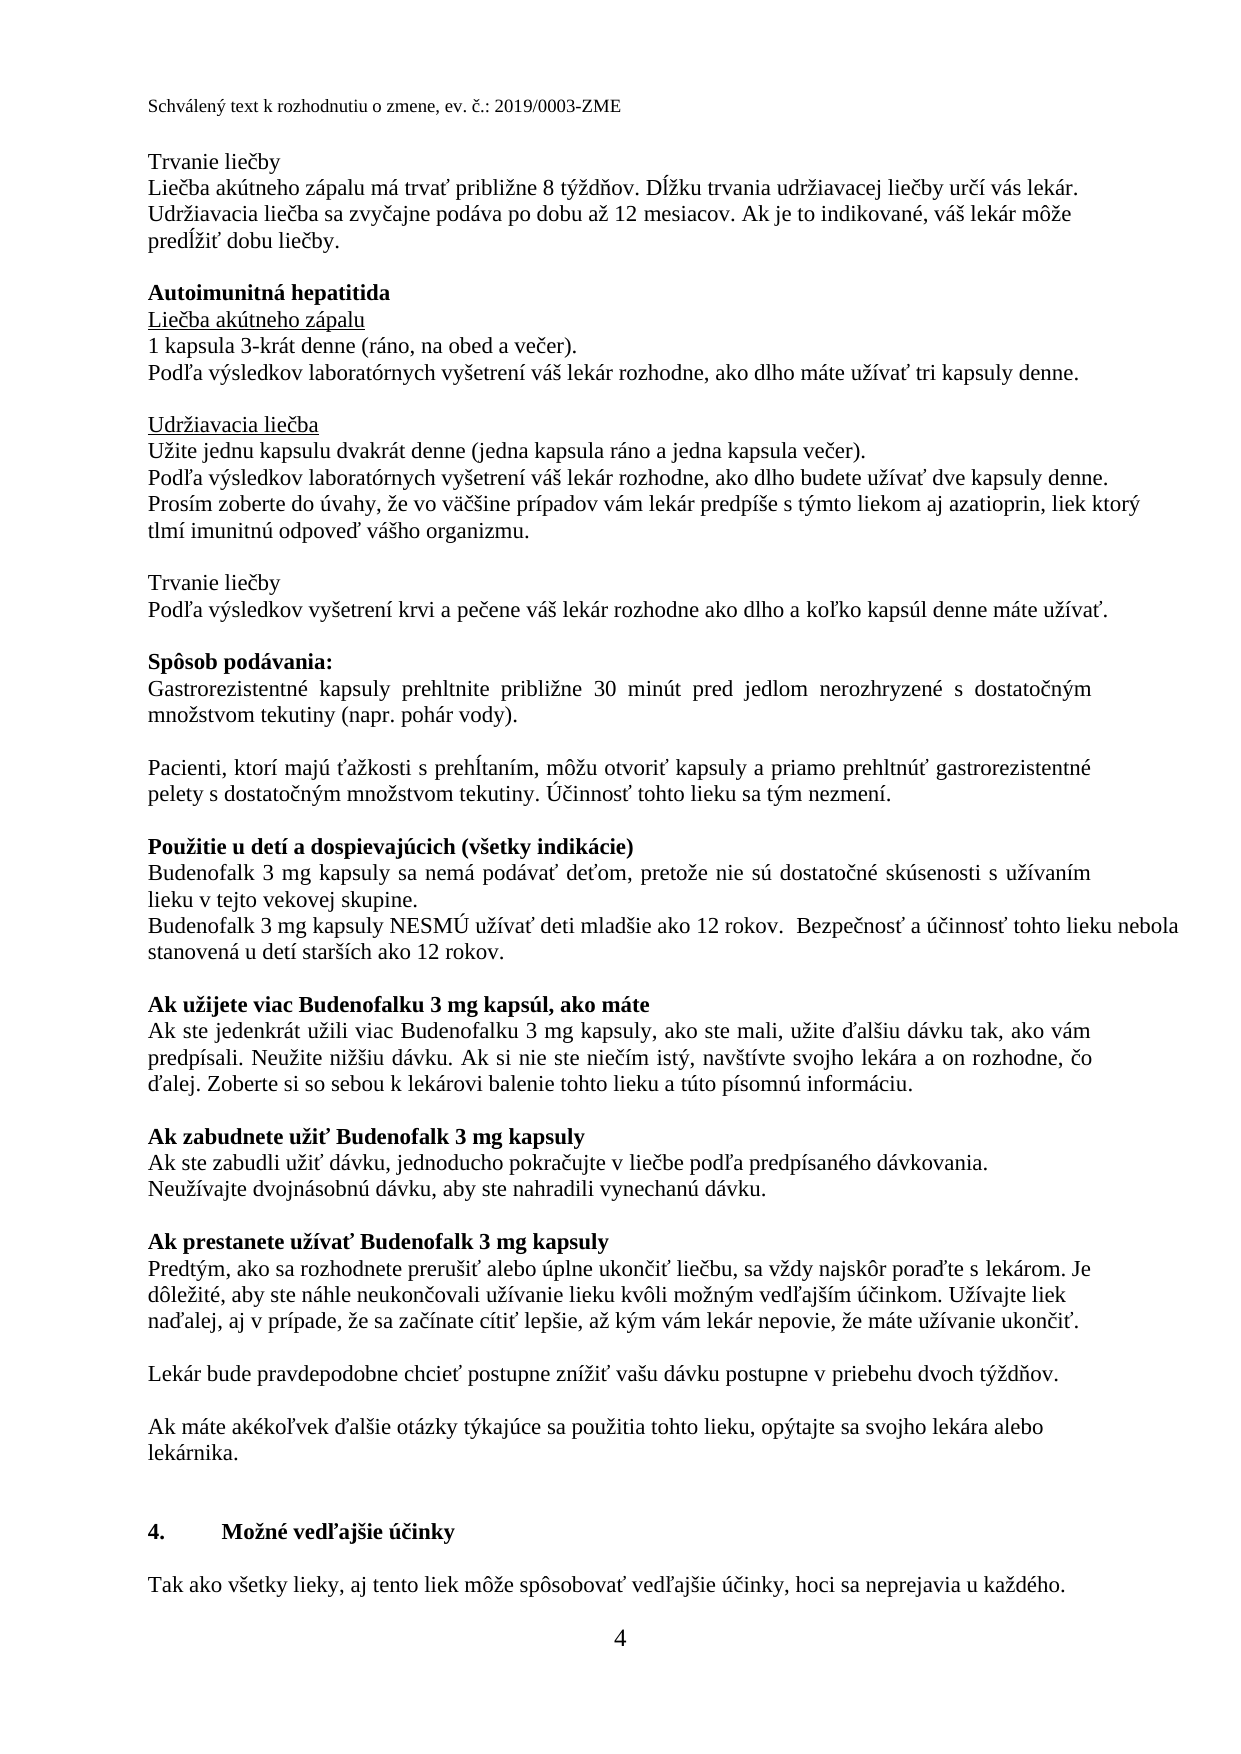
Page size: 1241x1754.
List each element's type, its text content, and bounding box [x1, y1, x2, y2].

text Použitie u detí a dospievajúcich (všetky indikácie) [148, 833, 1092, 859]
text Ak užijete viac Budenofalku 3 mg kapsúl, ako máte [148, 991, 1092, 1017]
list Lekár bude pravdepodobne chcieť postupne znížiť vašu dávku postupne v priebehu dvoch týždňov. [148, 1360, 1093, 1386]
text Užite jednu kapsulu dvakrát denne (jedna kapsula ráno a jedna kapsula večer). [148, 438, 1181, 464]
list Ak máte akékoľvek ďalšie otázky týkajúce sa použitia tohto lieku, opýtajte sa svojho lekára alebo lekárnika. [148, 1413, 1093, 1465]
text Budenofalk 3 mg kapsuly NESMÚ užívať deti mladšie ako 12 rokov. Bezpečnosť a účinnosť tohto lieku nebola stanovená u detí starších ako 12 rokov. [148, 912, 1181, 965]
text Trvanie liečby [148, 569, 1092, 596]
text Udržiavacia liečba [148, 411, 1181, 438]
list Ak ste zabudli užiť dávku, jednoducho pokračujte v liečbe podľa predpísaného dávkovania. Neužívajte dvojnásobnú dávku, aby ste nahradili vynechanú dávku. [148, 1149, 1093, 1202]
text 1 kapsula 3-krát denne (ráno, na obed a večer). [148, 332, 1181, 358]
text Liečba akútneho zápalu má trvať približne 8 týždňov. Dĺžku trvania udržiavacej liečby určí vás lekár. Udržiavacia liečba sa zvyčajne podáva po dobu až 12 mesiacov. Ak je to indikované, váš lekár môže predĺžiť dobu liečby. [148, 174, 1092, 253]
text Podľa výsledkov laboratórnych vyšetrení váš lekár rozhodne, ako dlho budete užívať dve kapsuly denne. [148, 464, 1181, 490]
text Prosím zoberte do úvahy, že vo väčšine prípadov vám lekár predpíše s týmto liekom aj azatioprin, liek ktorý tlmí imunitnú odpoveď vášho organizmu. [148, 490, 1181, 543]
text Trvanie liečby [148, 148, 1092, 174]
text Podľa výsledkov laboratórnych vyšetrení váš lekár rozhodne, ako dlho máte užívať tri kapsuly denne. [148, 358, 1181, 385]
text Podľa výsledkov vyšetrení krvi a pečene váš lekár rozhodne ako dlho a koľko kapsúl denne máte užívať. [148, 596, 1181, 622]
text 4. Možné vedľajšie účinky [148, 1518, 1092, 1544]
text Gastrorezistentné kapsuly prehltnite približne 30 minút pred jedlom nerozhryzené s dostatočným množstvom tekutiny (napr. pohár vody). [148, 675, 1092, 727]
text Ak zabudnete užiť Budenofalk 3 mg kapsuly [148, 1123, 1092, 1149]
text Predtým, ako sa rozhodnete prerušiť alebo úplne ukončiť liečbu, sa vždy najskôr poraďte s lekárom. Je dôležité, aby ste náhle neukončovali užívanie lieku kvôli možným vedľajším účinkom. Užívajte liek naďalej, aj v prípade, že sa začínate cítiť lepšie, až kým vám lekár nepovie, že máte užívanie ukončiť. [148, 1254, 1092, 1334]
text Ak ste jedenkrát užili viac Budenofalku 3 mg kapsuly, ako ste mali, užite ďalšiu dávku tak, ako vám predpísali. Neužite nižšiu dávku. Ak si nie ste niečím istý, navštívte svojho lekára a on rozhodne, čo ďalej. Zoberte si so sebou k lekárovi balenie tohto lieku a túto písomnú informáciu. [148, 1017, 1092, 1096]
text Spôsob podávania: [148, 648, 1092, 675]
list Ak prestanete užívať Budenofalk 3 mg kapsuly [148, 1228, 1093, 1254]
text Autoimunitná hepatitida [148, 279, 1181, 306]
text Budenofalk 3 mg kapsuly sa nemá podávať deťom, pretože nie sú dostatočné skúsenosti s užívaním lieku v tejto vekovej skupine. [148, 859, 1092, 912]
text Liečba akútneho zápalu [148, 306, 1181, 332]
list Tak ako všetky lieky, aj tento liek môže spôsobovať vedľajšie účinky, hoci sa neprejavia u každého. [148, 1571, 1096, 1597]
text Pacienti, ktorí majú ťažkosti s prehĺtaním, môžu otvoriť kapsuly a priamo prehltnúť gastrorezistentné pelety s dostatočným množstvom tekutiny. Účinnosť tohto lieku sa tým nezmení. [148, 754, 1092, 807]
